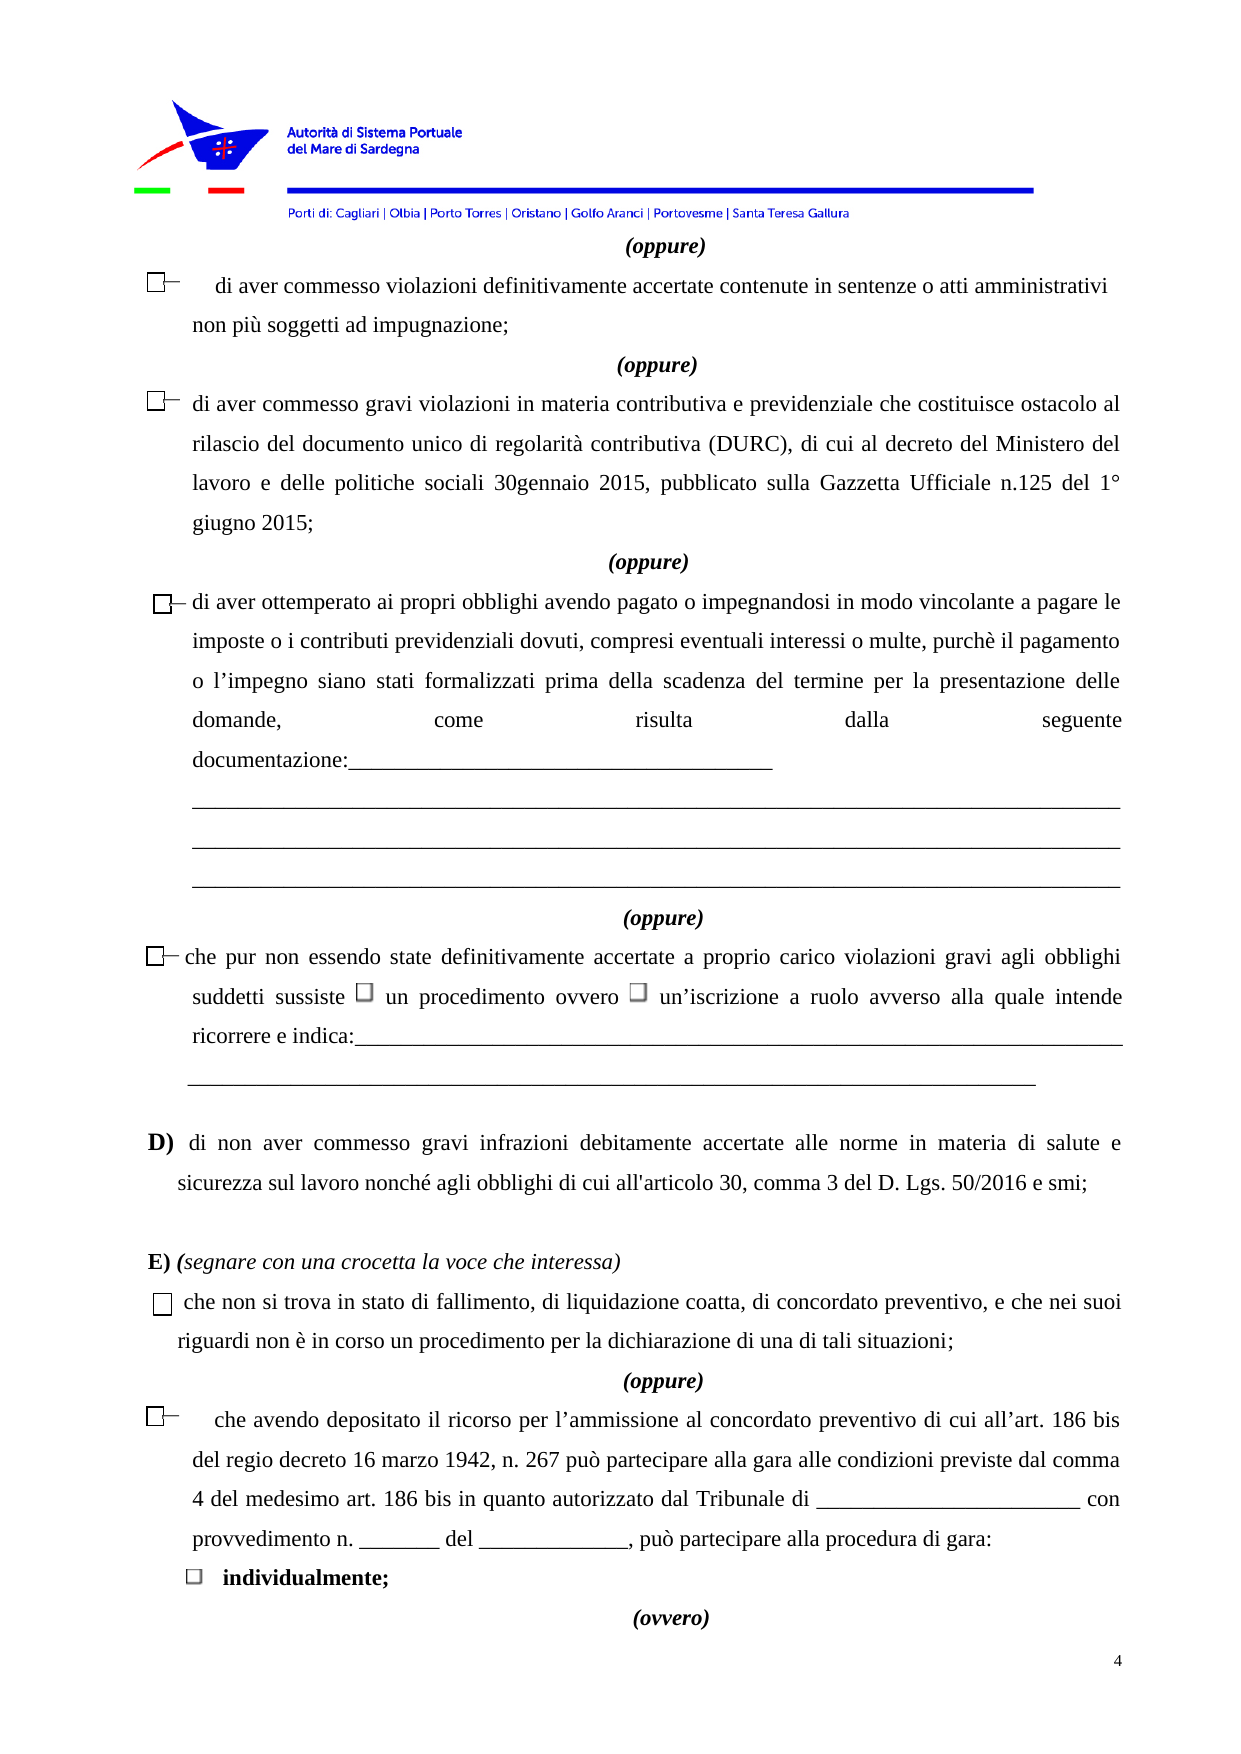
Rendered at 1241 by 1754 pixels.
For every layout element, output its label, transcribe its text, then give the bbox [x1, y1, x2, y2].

text di aver commesso gravi violazioni in materia contributiva e previdenziale che costituisce ostacolo al rilascio del documento unico di regolarità contributiva (DURC), di cui al decreto del Ministero del lavoro e delle politiche sociali 30gennaio 2015, pubblicato sulla Gazzetta Ufficiale n.125 del 1° giugno 2015; [192, 391, 1122, 535]
picture [186, 1569, 204, 1586]
picture [356, 983, 375, 1004]
text (oppure) [177, 351, 1122, 377]
list individualmente; [185, 1564, 1122, 1591]
text di aver ottemperato ai propri obblighi avendo pagato o impegnandosi in modo vincolante a pagare le imposte o i contributi previdenziali dovuti, compresi eventuali interessi o multe, purchè il pagamento o l’impegno siano stati formalizzati prima della scadenza del termine per la presentazione delle domande, come risulta dalla seguente documentazione:_____________________________________ [148, 588, 1122, 772]
text (oppure) [207, 1367, 1122, 1393]
text (oppure) [207, 904, 1122, 930]
list di non aver commesso gravi infrazioni debitamente accertate alle norme in materia di salute e sicurezza sul lavoro nonché agli obblighi di cui all'articolo 30, comma 3 del D. Lgs. 50/2016 e smi; [148, 1127, 1123, 1196]
text che avendo depositato il ricorso per l’ammissione al concordato preventivo di cui all’art. 186 bis del regio decreto 16 marzo 1942, n. 267 può partecipare alla gara alle condizioni previste dal comma 4 del medesimo art. 186 bis in quanto autorizzato dal Tribunale di _______________________ con provvedimento n. _______ del _____________, può partecipare alla procedura di gara: [177, 1406, 1122, 1551]
text (oppure) [177, 548, 1122, 575]
text che pur non essendo state definitivamente accertate a proprio carico violazioni gravi agli obblighi suddetti sussiste un procedimento ovvero un’iscrizione a ruolo avverso alla quale intende ricorrere e indica:___________________________________________________________________ [148, 943, 1123, 1048]
picture [629, 983, 649, 1004]
text di aver commesso violazioni definitivamente accertate contenute in sentenze o atti amministrativi non più soggetti ad impugnazione; [177, 272, 1122, 338]
text (ovvero) [223, 1604, 1122, 1630]
text (oppure) [177, 233, 1122, 259]
text ___________________________________________________________________________________________________________________________________________________________________________________________________________________________________________________ [192, 785, 1122, 891]
text __________________________________________________________________________ [148, 1062, 1122, 1088]
picture [88, 75, 1034, 233]
text che non si trova in stato di fallimento, di liquidazione coatta, di concordato preventivo, e che nei suoi riguardi non è in corso un procedimento per la dichiarazione di una di tali situazioni; [177, 1288, 1123, 1354]
text E) (segnare con una crocetta la voce che interessa) [148, 1248, 1123, 1275]
